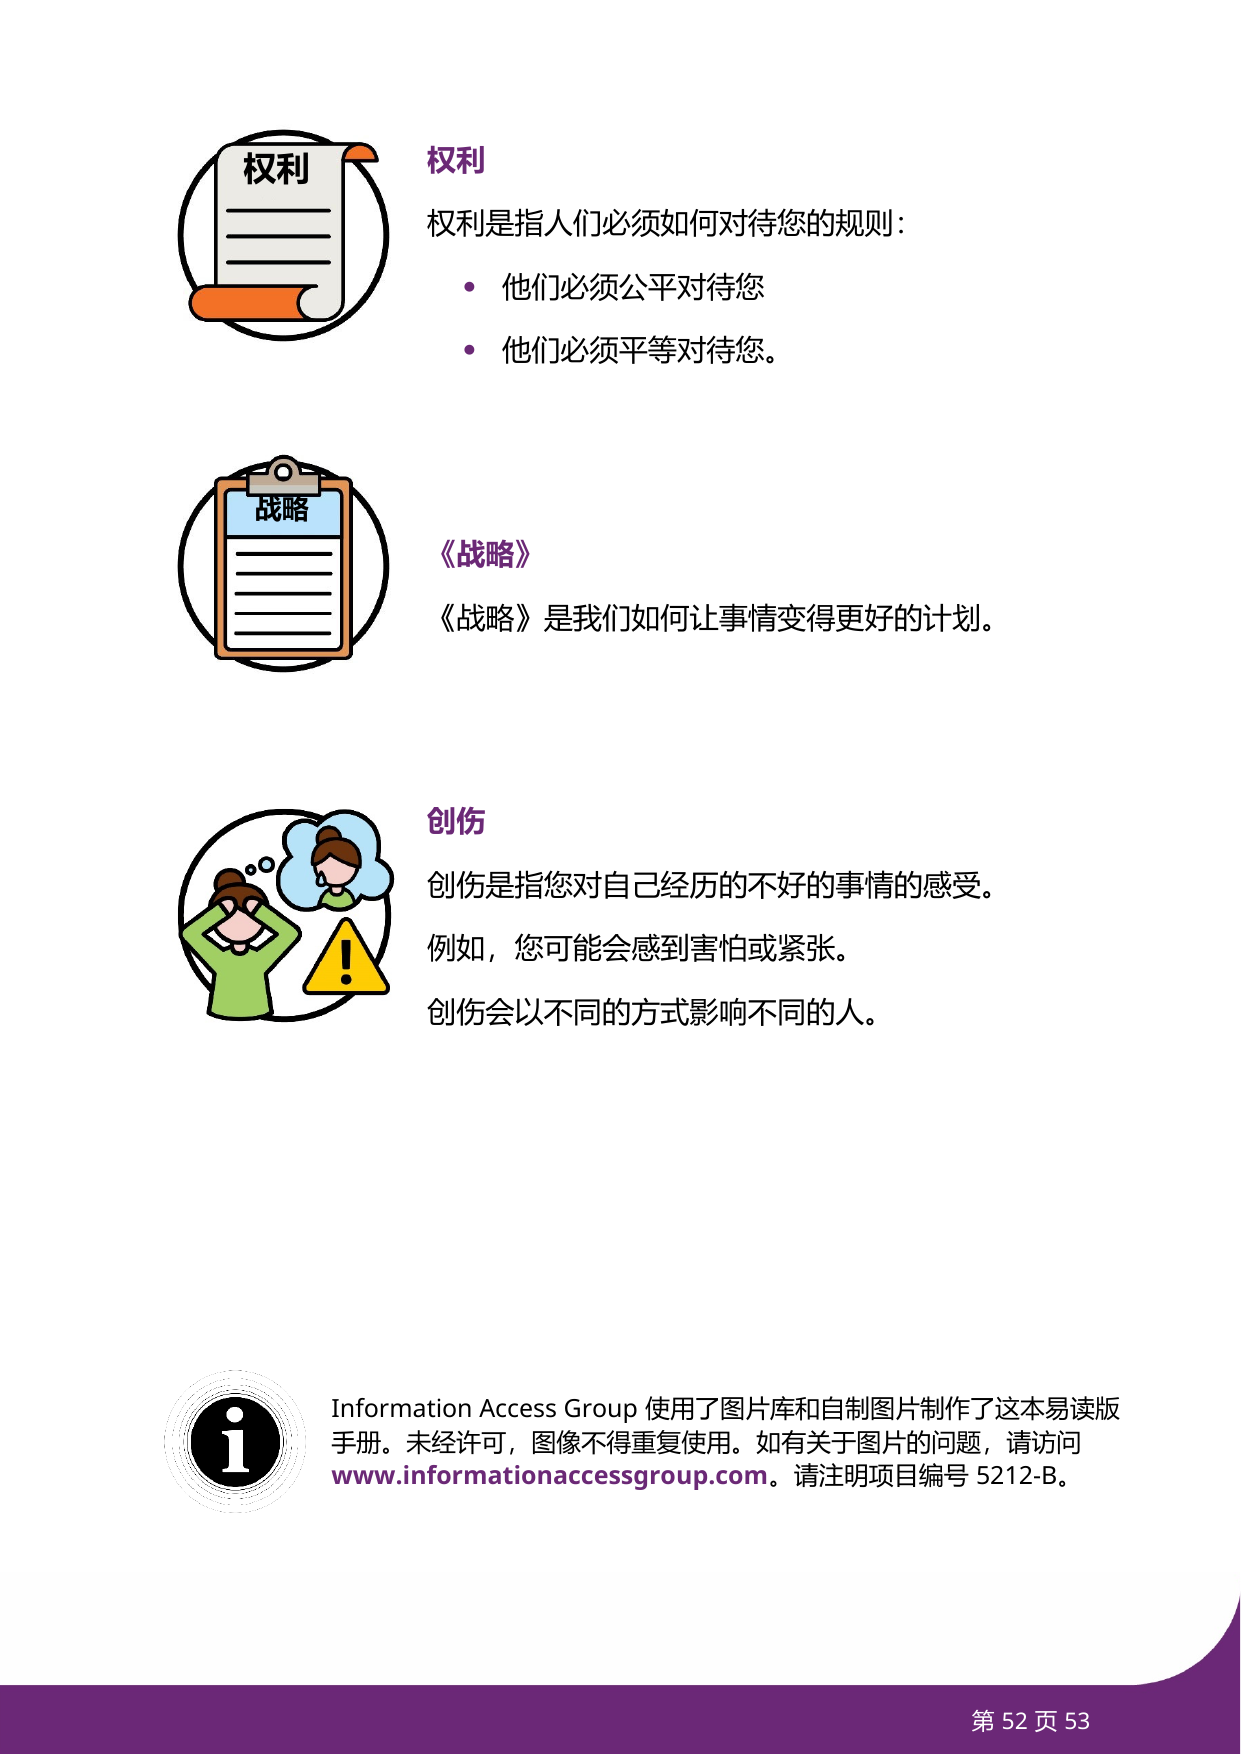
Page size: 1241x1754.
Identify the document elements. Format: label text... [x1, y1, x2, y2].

picture [161, 444, 405, 688]
picture [0, 1572, 1241, 1754]
picture [161, 113, 405, 357]
table_header [150, 89, 416, 419]
table_cell 《战略》 《战略》是我们如何让事情变得更好的计划。 [416, 419, 1101, 750]
picture [161, 792, 407, 1038]
table_header 权利 权利是指人们必须如何对待您的规则： 他们必须公平对待您 他们必须平等对待您。 [416, 89, 1101, 419]
table_cell [150, 419, 416, 750]
table_cell [150, 750, 416, 1081]
table_header Information Access Group 使用了图片库和自制图片制作了这本易读版手册。未经许可，图像不得重复使用。如有关于图片的问题，请访问 www.informationaccessgroup.com。请注明项目编号 5212-B。 [320, 1346, 1154, 1537]
table_header [150, 1346, 320, 1537]
picture [164, 1370, 306, 1513]
table_cell 创伤 创伤是指您对自己经历的不好的事情的感受。 例如，您可能会感到害怕或紧张。 创伤会以不同的方式影响不同的人。 [416, 750, 1101, 1081]
